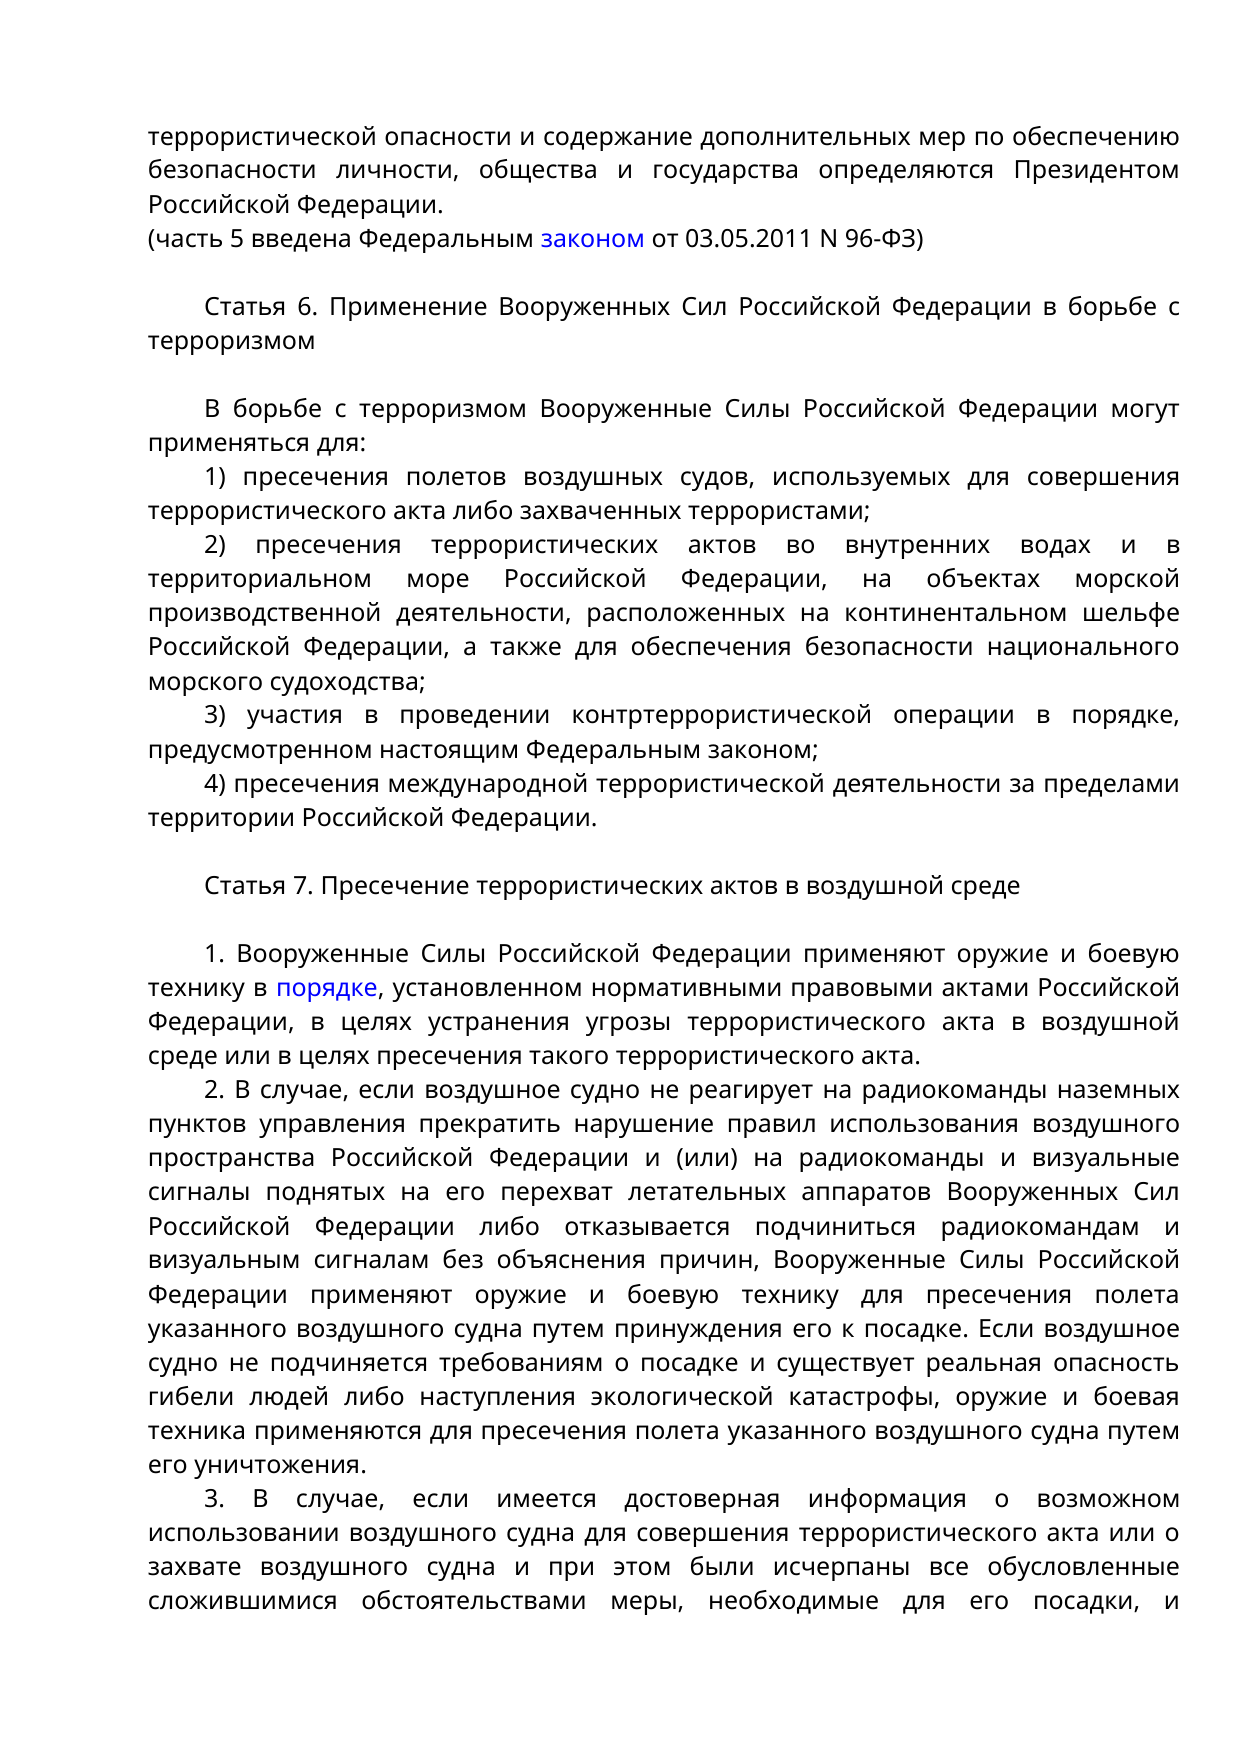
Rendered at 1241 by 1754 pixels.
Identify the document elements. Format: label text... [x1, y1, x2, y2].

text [148, 1481, 1181, 1617]
text 1) пресечения полетов воздушных судов, используемых для совершения террористического акта либо захваченных террористами; [148, 459, 1181, 527]
text 4) пресечения международной террористической деятельности за пределами территории Российской Федерации. [148, 765, 1181, 833]
text (часть 5 введена Федеральным законом от 03.05.2011 N 96-ФЗ) [148, 220, 1181, 254]
text 2. В случае, если воздушное судно не реагирует на радиокоманды наземных пунктов управления прекратить нарушение правил использования воздушного пространства Российской Федерации и (или) на радиокоманды и визуальные сигналы поднятых на его перехват летательных аппаратов Вооруженных Сил Российской Федерации либо отказывается подчиниться радиокомандам и визуальным сигналам без объяснения причин, Вооруженные Силы Российской Федерации применяют оружие и боевую технику для пресечения полета указанного воздушного судна путем принуждения его к посадке. Если воздушное судно не подчиняется требованиям о посадке и существует реальная опасность гибели людей либо наступления экологической катастрофы, оружие и боевая техника применяются для пресечения полета указанного воздушного судна путем его уничтожения. [148, 1072, 1181, 1481]
text 3) участия в проведении контртеррористической операции в порядке, предусмотренном настоящим Федеральным законом; [148, 697, 1181, 765]
text Статья 7. Пресечение террористических актов в воздушной среде [148, 867, 1181, 902]
text Статья 6. Применение Вооруженных Сил Российской Федерации в борьбе с терроризмом [148, 288, 1181, 357]
text 2) пресечения террористических актов во внутренних водах и в территориальном море Российской Федерации, на объектах морской производственной деятельности, расположенных на континентальном шельфе Российской Федерации, а также для обеспечения безопасности национального морского судоходства; [148, 527, 1181, 697]
text В борьбе с терроризмом Вооруженные Силы Российской Федерации могут применяться для: [148, 391, 1181, 459]
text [148, 118, 1181, 220]
text 1. Вооруженные Силы Российской Федерации применяют оружие и боевую технику в порядке, установленном нормативными правовыми актами Российской Федерации, в целях устранения угрозы террористического акта в воздушной среде или в целях пресечения такого террористического акта. [148, 936, 1181, 1072]
